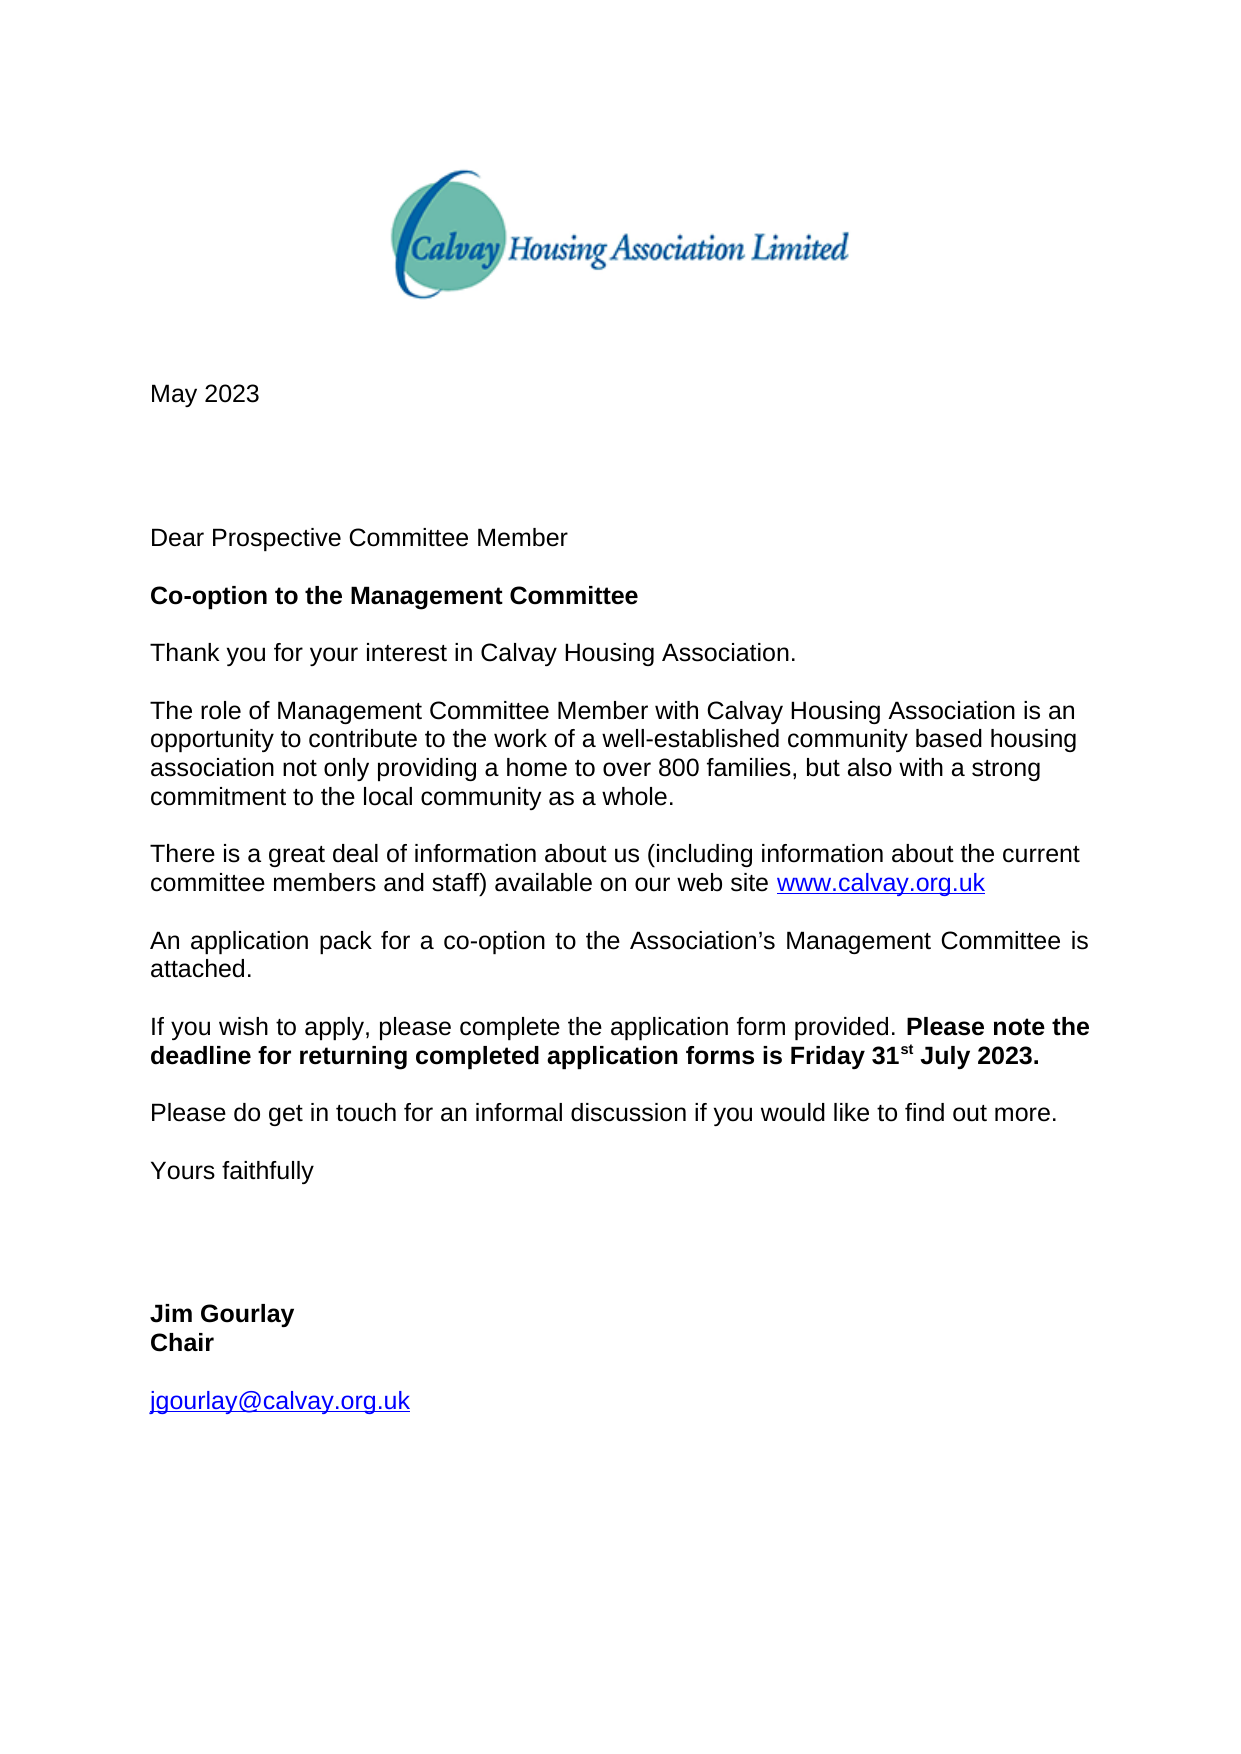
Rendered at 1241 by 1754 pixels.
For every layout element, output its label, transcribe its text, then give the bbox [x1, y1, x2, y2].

text Dear Prospective Committee Member [150, 523, 1090, 552]
text The role of Management Committee Member with Calvay Housing Association is an opportunity to contribute to the work of a well-established community based housing association not only providing a home to over 800 families, but also with a strong commitment to the local community as a whole. [150, 696, 1090, 811]
text An application pack for a co-option to the Association’s Management Committee is attached. [150, 926, 1090, 983]
text Please do get in touch for an informal discussion if you would like to find out more. [150, 1098, 1090, 1127]
text jgourlay@calvay.org.uk [150, 1386, 1090, 1414]
picture [385, 150, 855, 322]
text Jim Gourlay [150, 1299, 1090, 1328]
text May 2023 [150, 379, 1090, 408]
text There is a great deal of information about us (including information about the current committee members and staff) available on our web site www.calvay.org.uk [150, 839, 1090, 897]
text Chair [150, 1328, 1090, 1357]
subtitle Co-option to the Management Committee [150, 581, 1090, 609]
text Thank you for your interest in Calvay Housing Association. [150, 638, 1090, 667]
text If you wish to apply, please complete the application form provided. Please note the deadline for returning completed application forms is Friday 31st July 2023. [150, 1012, 1090, 1069]
text Yours faithfully [150, 1156, 1090, 1184]
